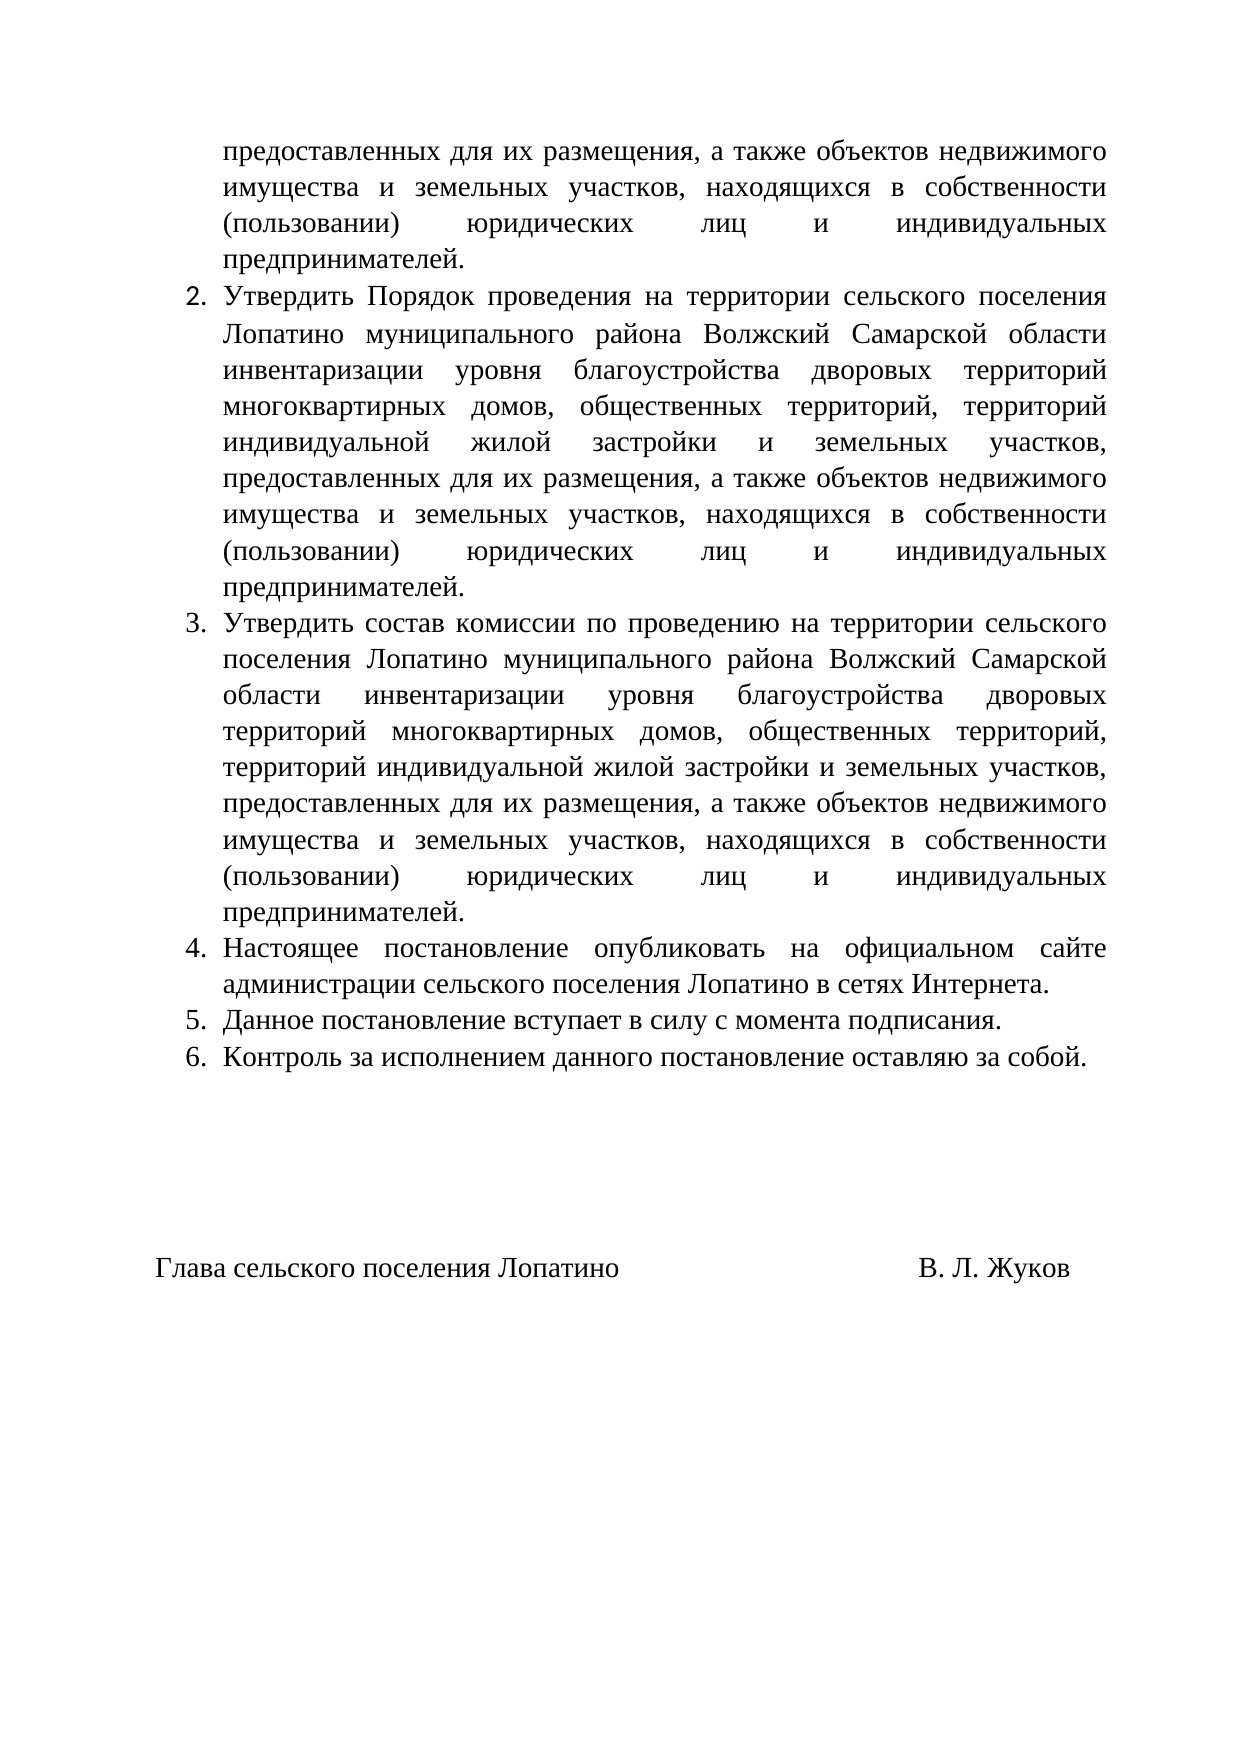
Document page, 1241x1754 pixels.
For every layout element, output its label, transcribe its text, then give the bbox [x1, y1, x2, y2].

list Утвердить состав комиссии по проведению на территории сельского поселения Лопатино муниципального района Волжский Самарской области инвентаризации уровня благоустройства дворовых территорий многоквартирных домов, общественных территорий, территорий индивидуальной жилой застройки и земельных участков, предоставленных для их размещения, а также объектов недвижимого имущества и земельных участков, находящихся в собственности (пользовании) юридических лиц и индивидуальных предпринимателей. [185, 605, 1108, 928]
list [185, 133, 1108, 275]
list Настоящее постановление опубликовать на официальном сайте администрации сельского поселения Лопатино в сетях Интернета. [185, 930, 1108, 1000]
list Контроль за исполнением данного постановление оставляю за собой. [185, 1039, 1108, 1072]
text Глава сельского поселения Лопатино В. Л. Жуков [148, 1250, 1108, 1283]
list Данное постановление вступает в силу с момента подписания. [185, 1002, 1108, 1036]
list Утвердить Порядок проведения на территории сельского поселения Лопатино муниципального района Волжский Самарской области инвентаризации уровня благоустройства дворовых территорий многоквартирных домов, общественных территорий, территорий индивидуальной жилой застройки и земельных участков, предоставленных для их размещения, а также объектов недвижимого имущества и земельных участков, находящихся в собственности (пользовании) юридических лиц и индивидуальных предпринимателей. [185, 277, 1108, 602]
